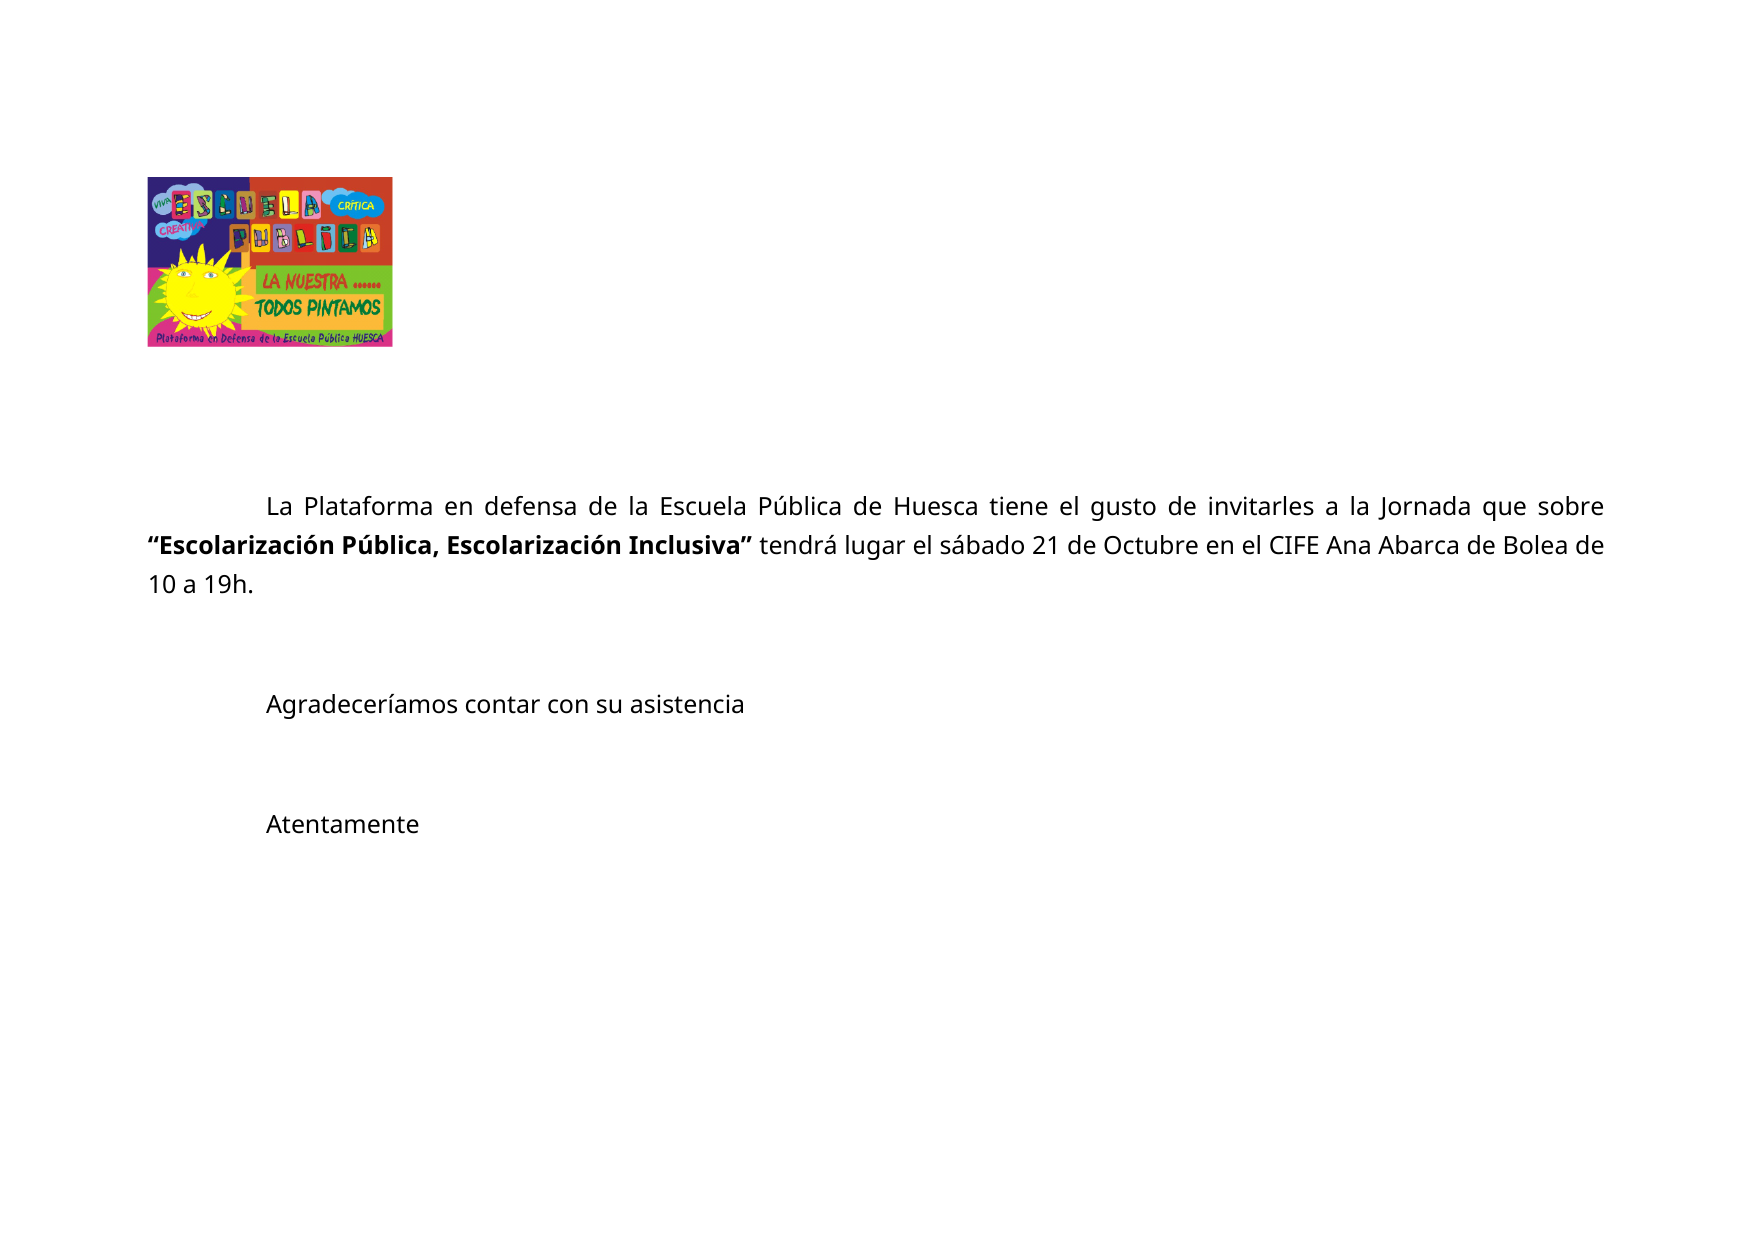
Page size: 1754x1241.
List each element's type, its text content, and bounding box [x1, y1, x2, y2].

picture [147, 177, 393, 347]
text La Plataforma en defensa de la Escuela Pública de Huesca tiene el gusto de invitarles a la Jornada que sobre “Escolarización Pública, Escolarización Inclusiva” tendrá lugar el sábado 21 de Octubre en el CIFE Ana Abarca de Bolea de 10 a 19h. [148, 488, 1606, 601]
text Agradeceríamos contar con su asistencia [148, 687, 1606, 721]
text Atentamente [148, 807, 1606, 841]
